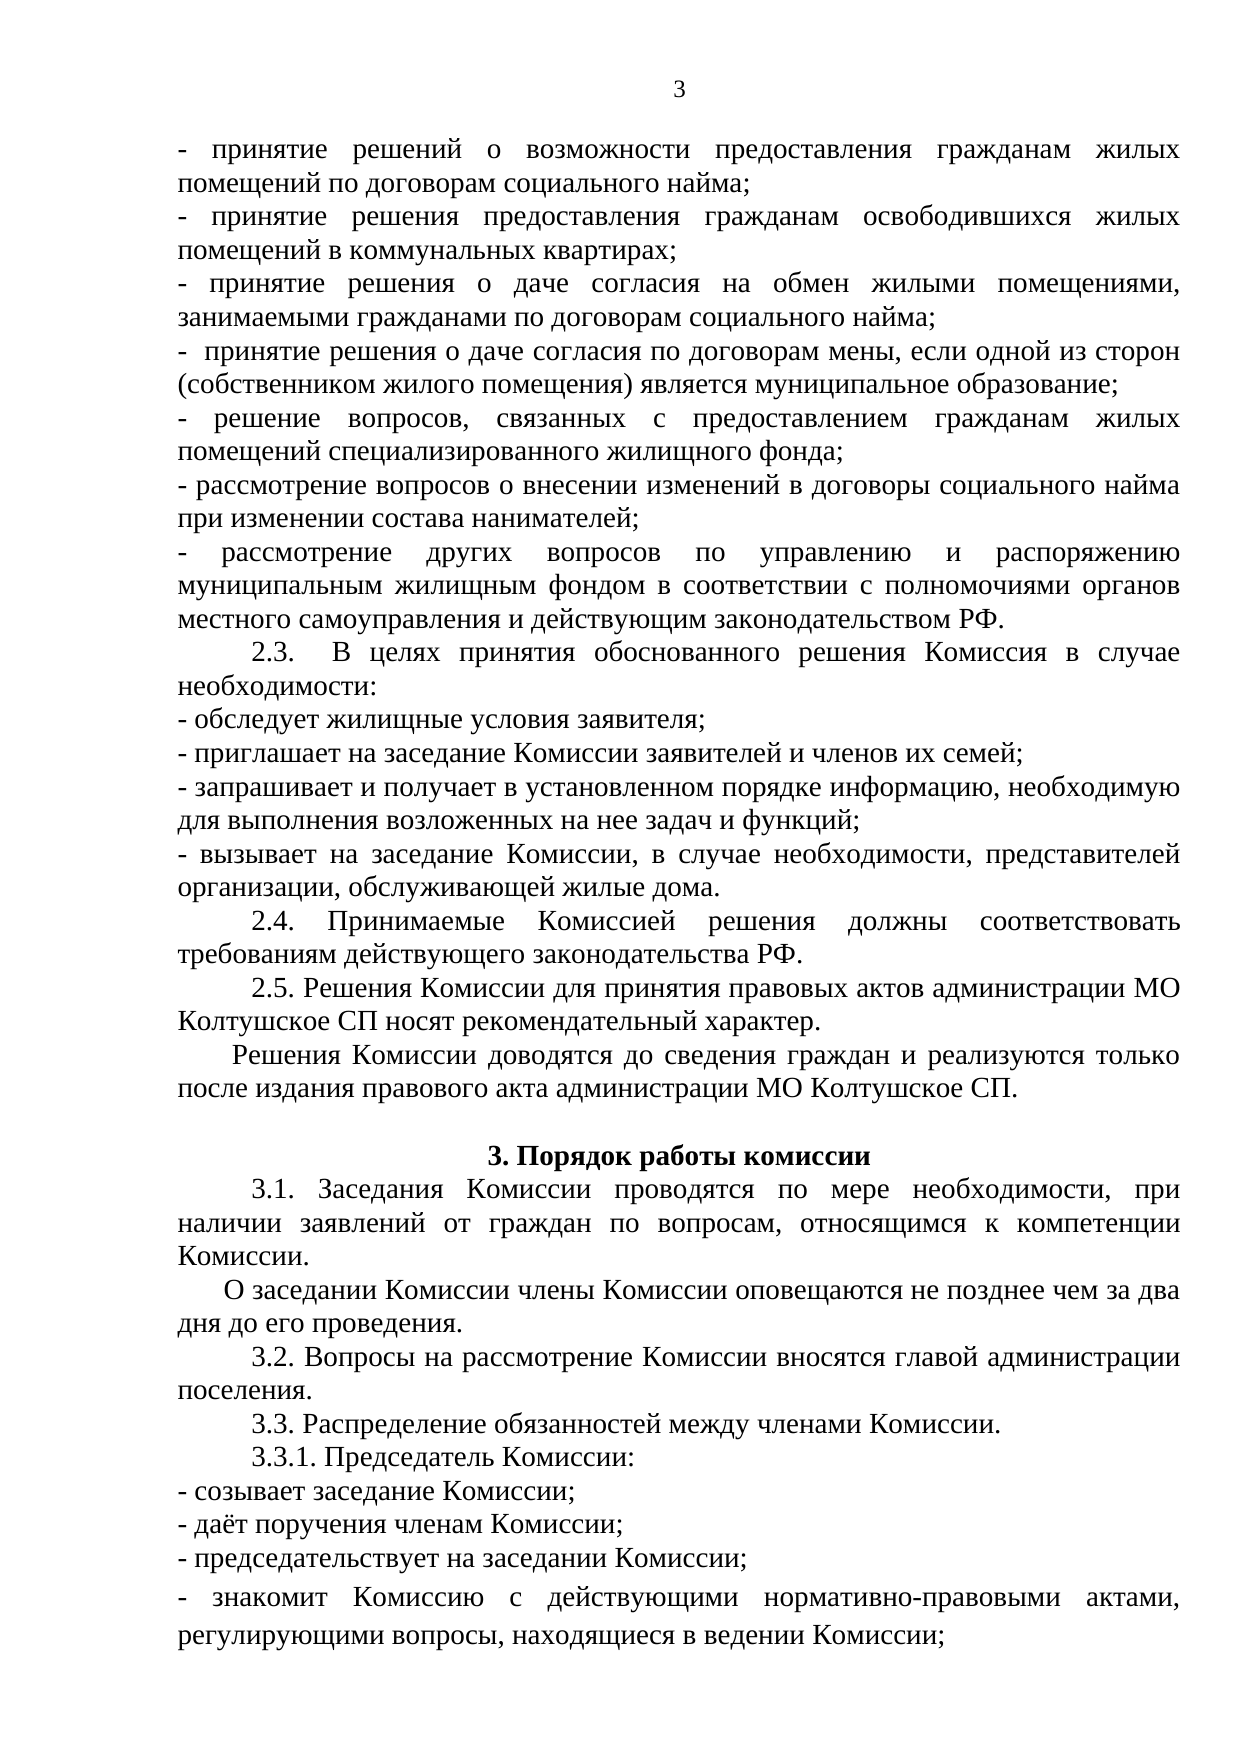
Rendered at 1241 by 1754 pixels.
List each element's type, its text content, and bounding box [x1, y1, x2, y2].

text - председательствует на заседании Комиссии; [177, 1540, 1181, 1574]
text 2.5. Решения Комиссии для принятия правовых актов администрации МО Колтушское СП носят рекомендательный характер. [177, 970, 1181, 1037]
text - знакомит Комиссию с действующими нормативно-правовыми актами, регулирующими вопросы, находящиеся в ведении Комиссии; [177, 1579, 1181, 1651]
text 3.2. Вопросы на рассмотрение Комиссии вносятся главой администрации поселения. [177, 1339, 1181, 1406]
text - решение вопросов, связанных с предоставлением гражданам жилых помещений специализированного жилищного фонда; [177, 400, 1181, 467]
text - приглашает на заседание Комиссии заявителей и членов их семей; [177, 735, 1181, 769]
text 3.3. Распределение обязанностей между членами Комиссии. [177, 1406, 1181, 1439]
text - даёт поручения членам Комиссии; [177, 1507, 1181, 1540]
text - вызывает на заседание Комиссии, в случае необходимости, представителей организации, обслуживающей жилые дома. [177, 836, 1181, 903]
text - рассмотрение других вопросов по управлению и распоряжению муниципальным жилищным фондом в соответствии с полномочиями органов местного самоуправления и действующим законодательством РФ. [177, 534, 1181, 634]
text 2.3. В целях принятия обоснованного решения Комиссия в случае необходимости: [177, 634, 1181, 702]
text 3.1. Заседания Комиссии проводятся по мере необходимости, при наличии заявлений от граждан по вопросам, относящимся к компетенции Комиссии. О заседании Комиссии члены Комиссии оповещаются не позднее чем за два дня до его проведения. [177, 1171, 1181, 1339]
text 2.4. Принимаемые Комиссией решения должны соответствовать требованиям действующего законодательства РФ. [177, 903, 1181, 970]
text - принятие решений о возможности предоставления гражданам жилых помещений по договорам социального найма; [177, 131, 1181, 198]
text 3. Порядок работы комиссии [177, 1138, 1181, 1171]
text - запрашивает и получает в установленном порядке информацию, необходимую для выполнения возложенных на нее задач и функций; [177, 769, 1181, 836]
text 3.3.1. Председатель Комиссии: [177, 1439, 1181, 1473]
text Решения Комиссии доводятся до сведения граждан и реализуются только после издания правового акта администрации МО Колтушское СП. [177, 1037, 1181, 1104]
text - рассмотрение вопросов о внесении изменений в договоры социального найма при изменении состава нанимателей; [177, 467, 1181, 534]
text - созывает заседание Комиссии; [177, 1473, 1181, 1507]
text - принятие решения о даче согласия по договорам мены, если одной из сторон (собственником жилого помещения) является муниципальное образование; [177, 333, 1181, 400]
text - принятие решения предоставления гражданам освободившихся жилых помещений в коммунальных квартирах; [177, 198, 1181, 266]
text - обследует жилищные условия заявителя; [177, 702, 1181, 735]
text - принятие решения о даче согласия на обмен жилыми помещениями, занимаемыми гражданами по договорам социального найма; [177, 266, 1181, 333]
